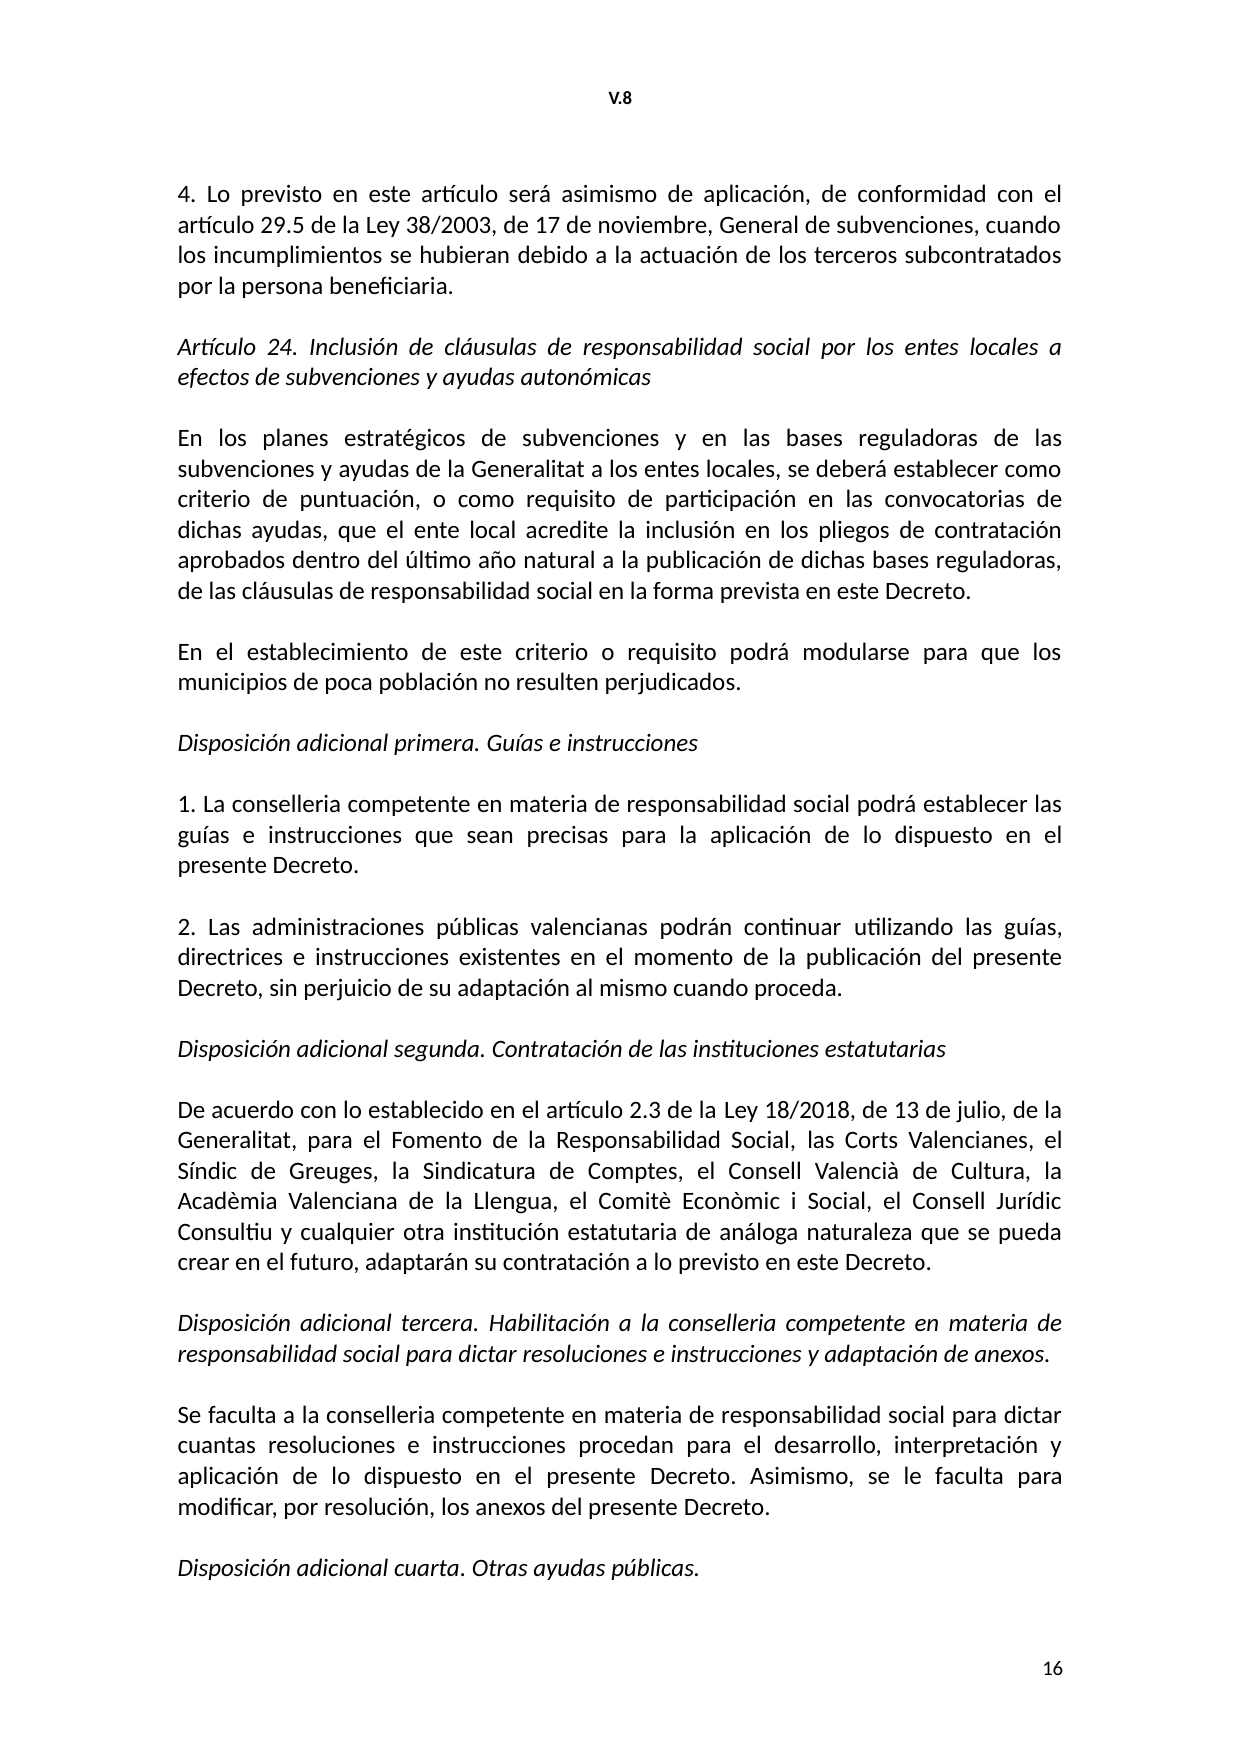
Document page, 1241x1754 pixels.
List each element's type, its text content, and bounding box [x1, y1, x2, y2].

text 2. Las administraciones públicas valencianas podrán continuar utilizando las guías, directrices e instrucciones existentes en el momento de la publicación del presente Decreto, sin perjuicio de su adaptación al mismo cuando proceda. [177, 911, 1063, 1002]
text Disposición adicional segunda. Contratación de las instituciones estatutarias [177, 1033, 1063, 1063]
text Se faculta a la conselleria competente en materia de responsabilidad social para dictar cuantas resoluciones e instrucciones procedan para el desarrollo, interpretación y aplicación de lo dispuesto en el presente Decreto. Asimismo, se le faculta para modificar, por resolución, los anexos del presente Decreto. [177, 1399, 1063, 1521]
text Disposición adicional cuarta. Otras ayudas públicas. [177, 1552, 1063, 1582]
text Disposición adicional tercera. Habilitación a la conselleria competente en materia de responsabilidad social para dictar resoluciones e instrucciones y adaptación de anexos. [177, 1307, 1063, 1368]
text Disposición adicional primera. Guías e instrucciones [177, 728, 1063, 758]
text De acuerdo con lo establecido en el artículo 2.3 de la Ley 18/2018, de 13 de julio, de la Generalitat, para el Fomento de la Responsabilidad Social, las Corts Valencianes, el Síndic de Greuges, la Sindicatura de Comptes, el Consell Valencià de Cultura, la Acadèmia Valenciana de la Llengua, el Comitè Econòmic i Social, el Consell Jurídic Consultiu y cualquier otra institución estatutaria de análoga naturaleza que se pueda crear en el futuro, adaptarán su contratación a lo previsto en este Decreto. [177, 1094, 1063, 1277]
text Artículo 24. Inclusión de cláusulas de responsabilidad social por los entes locales a efectos de subvenciones y ayudas autonómicas [177, 331, 1063, 392]
text En los planes estratégicos de subvenciones y en las bases reguladoras de las subvenciones y ayudas de la Generalitat a los entes locales, se deberá establecer como criterio de puntuación, o como requisito de participación en las convocatorias de dichas ayudas, que el ente local acredite la inclusión en los pliegos de contratación aprobados dentro del último año natural a la publicación de dichas bases reguladoras, de las cláusulas de responsabilidad social en la forma prevista en este Decreto. [177, 422, 1063, 606]
text 4. Lo previsto en este artículo será asimismo de aplicación, de conformidad con el artículo 29.5 de la Ley 38/2003, de 17 de noviembre, General de subvenciones, cuando los incumplimientos se hubieran debido a la actuación de los terceros subcontratados por la persona beneficiaria. [177, 178, 1063, 300]
text 1. La conselleria competente en materia de responsabilidad social podrá establecer las guías e instrucciones que sean precisas para la aplicación de lo dispuesto en el presente Decreto. [177, 789, 1063, 880]
text En el establecimiento de este criterio o requisito podrá modularse para que los municipios de poca población no resulten perjudicados. [177, 636, 1063, 697]
